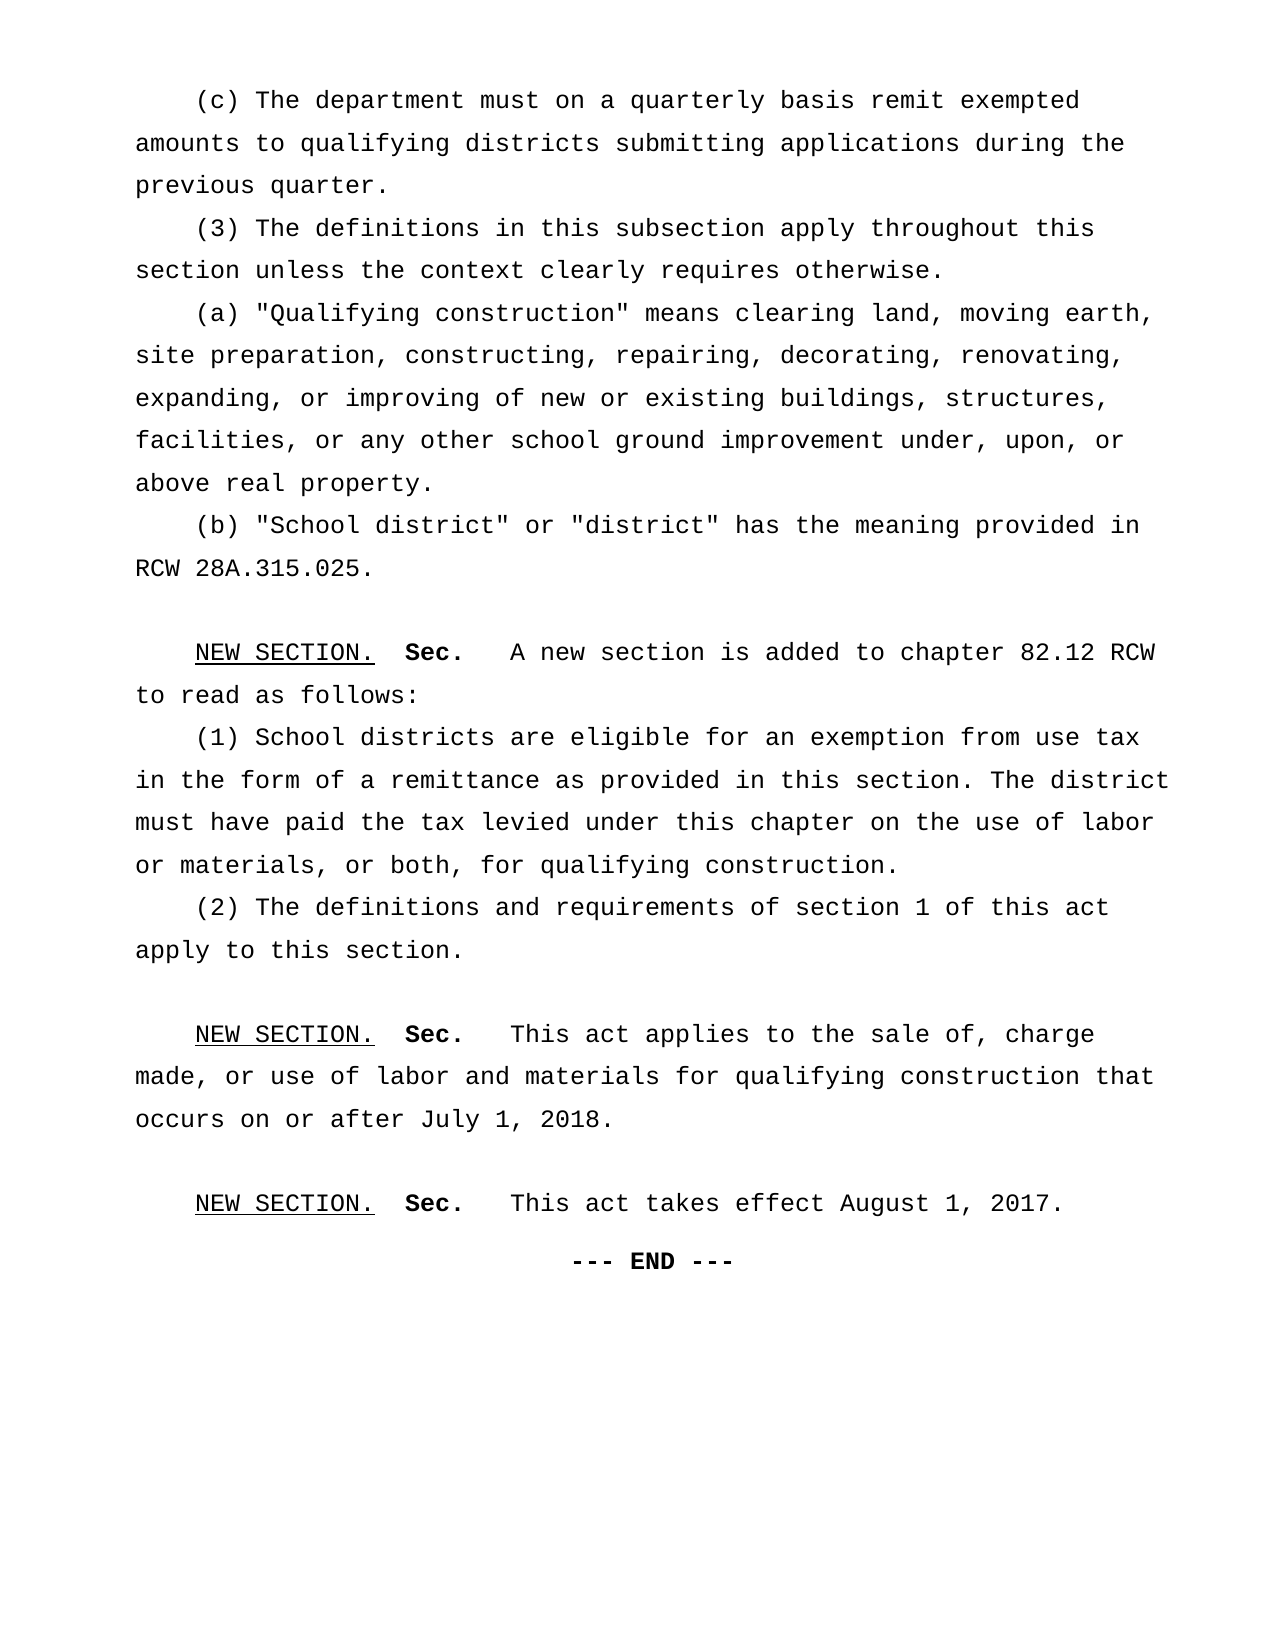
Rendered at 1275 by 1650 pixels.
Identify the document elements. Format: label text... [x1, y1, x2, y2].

text (3) The definitions in this subsection apply throughout this section unless the context clearly requires otherwise. [135, 202, 1170, 287]
text (b) "School district" or "district" has the meaning provided in RCW 28A.315.025. [135, 500, 1170, 585]
text NEW SECTION. Sec. This act applies to the sale of, charge made, or use of labor and materials for qualifying construction that occurs on or after July 1, 2018. [135, 1008, 1170, 1136]
text (1) School districts are eligible for an exemption from use tax in the form of a remittance as provided in this section. The district must have paid the tax levied under this chapter on the use of labor or materials, or both, for qualifying construction. [135, 712, 1170, 882]
text (2) The definitions and requirements of section 1 of this act apply to this section. [135, 882, 1170, 967]
text --- END --- [135, 1248, 1170, 1277]
text (c) The department must on a quarterly basis remit exempted amounts to qualifying districts submitting applications during the previous quarter. [135, 75, 1170, 202]
text NEW SECTION. Sec. A new section is added to chapter 82.12 RCW to read as follows: [135, 627, 1170, 712]
text NEW SECTION. Sec. This act takes effect August 1, 2017. [135, 1177, 1170, 1220]
text (a) "Qualifying construction" means clearing land, moving earth, site preparation, constructing, repairing, decorating, renovating, expanding, or improving of new or existing buildings, structures, facilities, or any other school ground improvement under, upon, or above real property. [135, 287, 1170, 500]
